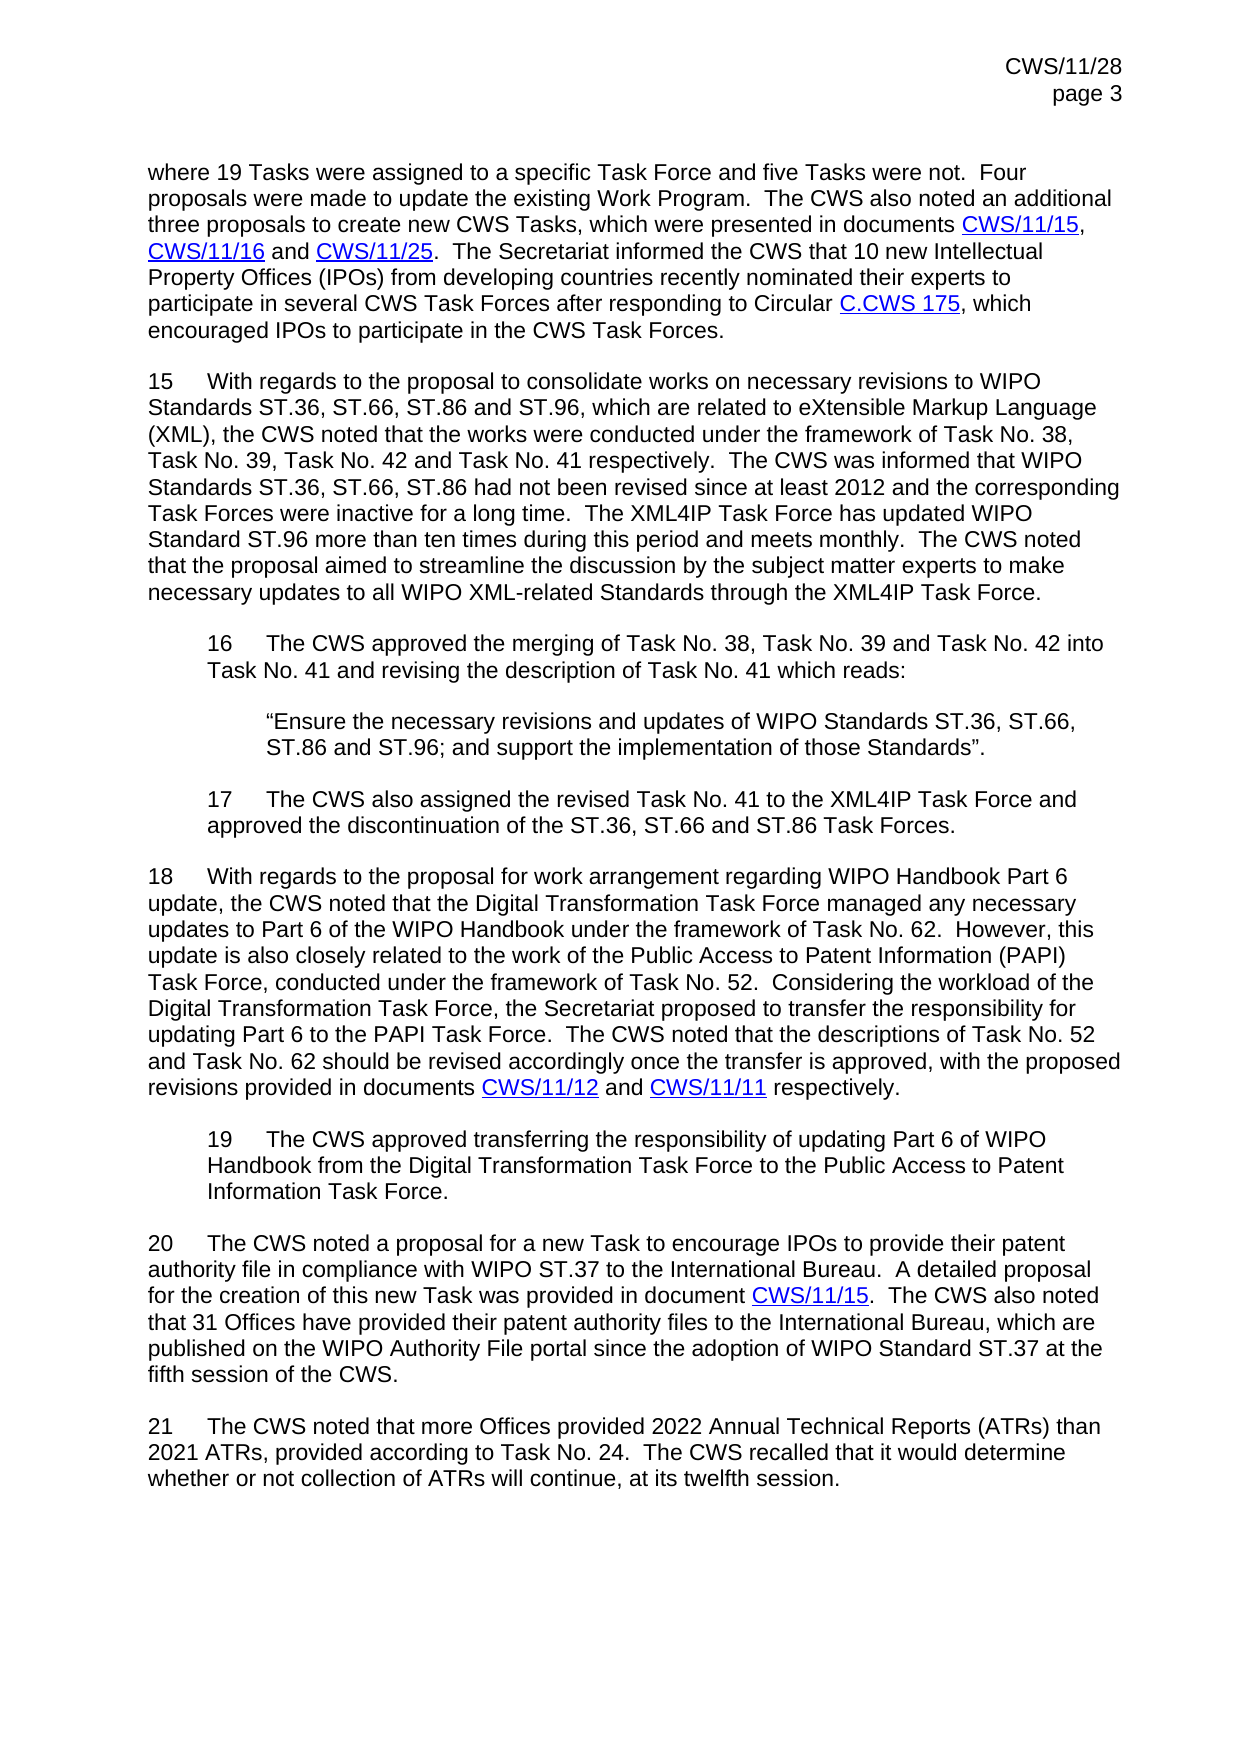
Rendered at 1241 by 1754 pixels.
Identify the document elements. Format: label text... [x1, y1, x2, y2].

text With regards to the proposal to consolidate works on necessary revisions to WIPO Standards ST.36, ST.66, ST.86 and ST.96, which are related to eXtensible Markup Language (XML), the CWS noted that the works were conducted under the framework of Task No. 38, Task No. 39, Task No. 42 and Task No. 41 respectively. The CWS was informed that WIPO Standards ST.36, ST.66, ST.86 had not been revised since at least 2012 and the corresponding Task Forces were inactive for a long time. The XML4IP Task Force has updated WIPO Standard ST.96 more than ten times during this period and meets monthly. The CWS noted that the proposal aimed to streamline the discussion by the subject matter experts to make necessary updates to all WIPO XML-related Standards through the XML4IP Task Force. [148, 368, 1122, 605]
text The CWS approved transferring the responsibility of updating Part 6 of WIPO Handbook from the Digital Transformation Task Force to the Public Access to Patent Information Task Force. [207, 1126, 1122, 1204]
text “Ensure the necessary revisions and updates of WIPO Standards ST.36, ST.66, ST.86 and ST.96; and support the implementation of those Standards”. [266, 708, 1122, 761]
text The CWS noted a proposal for a new Task to encourage IPOs to provide their patent authority file in compliance with WIPO ST.37 to the International Bureau. A detailed proposal for the creation of this new Task was provided in document CWS/11/15. The CWS also noted that 31 Offices have provided their patent authority files to the International Bureau, which are published on the WIPO Authority File portal since the adoption of WIPO Standard ST.37 at the fifth session of the CWS. [148, 1229, 1122, 1388]
text The CWS also assigned the revised Task No. 41 to the XML4IP Task Force and approved the discontinuation of the ST.36, ST.66 and ST.86 Task Forces. [207, 786, 1122, 838]
text With regards to the proposal for work arrangement regarding WIPO Handbook Part 6 update, the CWS noted that the Digital Transformation Task Force managed any necessary updates to Part 6 of the WIPO Handbook under the framework of Task No. 62. However, this update is also closely related to the work of the Public Access to Patent Information (PAPI) Task Force, conducted under the framework of Task No. 52. Considering the workload of the Digital Transformation Task Force, the Secretariat proposed to transfer the responsibility for updating Part 6 to the PAPI Task Force. The CWS noted that the descriptions of Task No. 52 and Task No. 62 should be revised accordingly once the transfer is approved, with the proposed revisions provided in documents CWS/11/12 and CWS/11/11 respectively. [148, 863, 1122, 1101]
text The CWS noted that more Offices provided 2022 Annual Technical Reports (ATRs) than 2021 ATRs, provided according to Task No. 24. The CWS recalled that it would determine whether or not collection of ATRs will continue, at its twelfth session. [148, 1413, 1122, 1492]
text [148, 158, 1122, 343]
text The CWS approved the merging of Task No. 38, Task No. 39 and Task No. 42 into Task No. 41 and revising the description of Task No. 41 which reads: [207, 630, 1122, 683]
